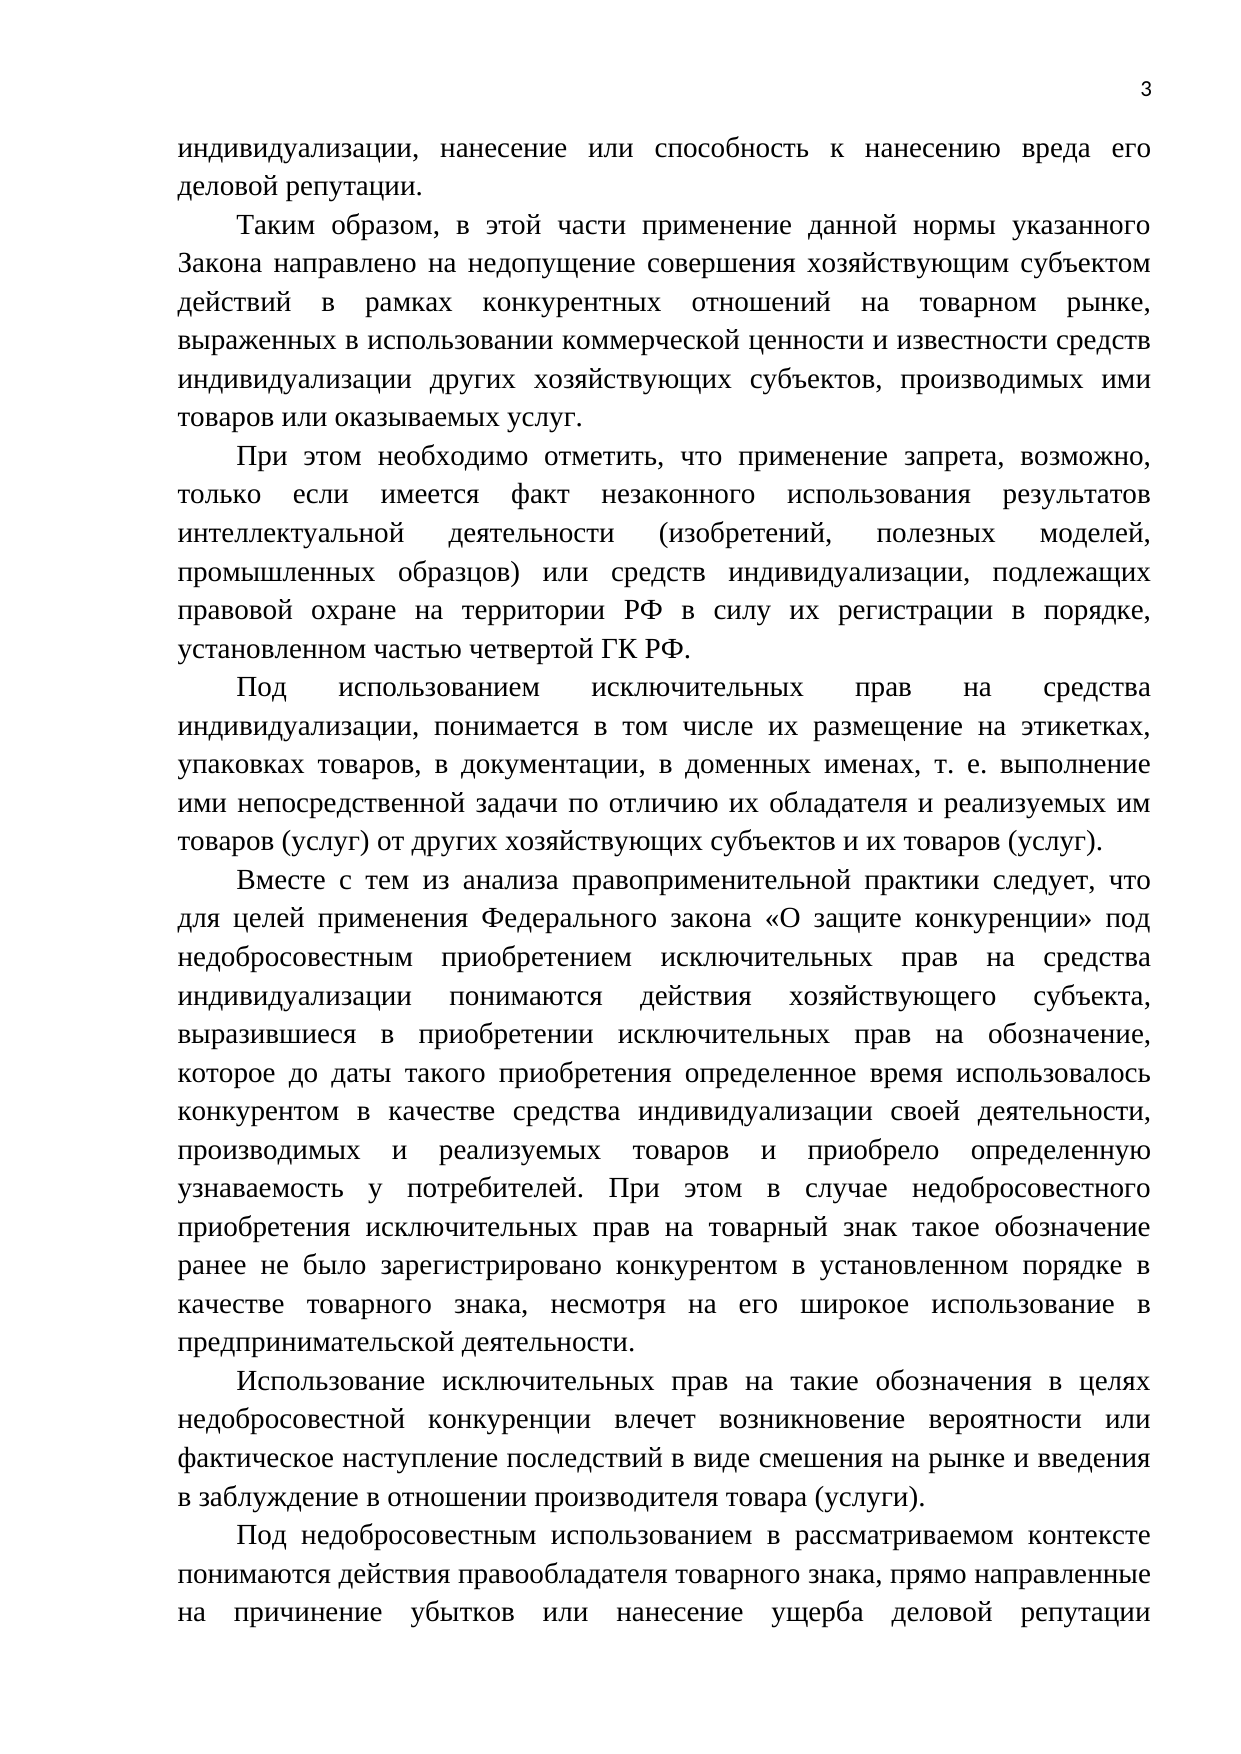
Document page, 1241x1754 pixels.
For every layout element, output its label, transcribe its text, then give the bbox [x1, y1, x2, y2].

text Использование исключительных прав на такие обозначения в целях недобросовестной конкуренции влечет возникновение вероятности или фактическое наступление последствий в виде смешения на рынке и введения в заблуждение в отношении производителя товара (услуги). [177, 1363, 1152, 1512]
text Вместе с тем из анализа правоприменительной практики следует, что для целей применения Федерального закона «О защите конкуренции» под недобросовестным приобретением исключительных прав на средства индивидуализации понимаются действия хозяйствующего субъекта, выразившиеся в приобретении исключительных прав на обозначение, которое до даты такого приобретения определенное время использовалось конкурентом в качестве средства индивидуализации своей деятельности, производимых и реализуемых товаров и приобрело определенную узнаваемость у потребителей. При этом в случае недобросовестного приобретения исключительных прав на товарный знак такое обозначение ранее не было зарегистрировано конкурентом в установленном порядке в качестве товарного знака, несмотря на его широкое использование в предпринимательской деятельности. [177, 862, 1152, 1358]
text При этом необходимо отметить, что применение запрета, возможно, только если имеется факт незаконного использования результатов интеллектуальной деятельности (изобретений, полезных моделей, промышленных образцов) или средств индивидуализации, подлежащих правовой охране на территории РФ в силу их регистрации в порядке, установленном частью четвертой ГК РФ. [177, 438, 1152, 664]
text Под использованием исключительных прав на средства индивидуализации, понимается в том числе их размещение на этикетках, упаковках товаров, в документации, в доменных именах, т. е. выполнение ими непосредственной задачи по отличию их обладателя и реализуемых им товаров (услуг) от других хозяйствующих субъектов и их товаров (услуг). [177, 669, 1152, 857]
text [177, 1517, 1152, 1628]
text Таким образом, в этой части применение данной нормы указанного Закона направлено на недопущение совершения хозяйствующим субъектом действий в рамках конкурентных отношений на товарном рынке, выраженных в использовании коммерческой ценности и известности средств индивидуализации других хозяйствующих субъектов, производимых ими товаров или оказываемых услуг. [177, 207, 1152, 433]
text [177, 130, 1152, 202]
